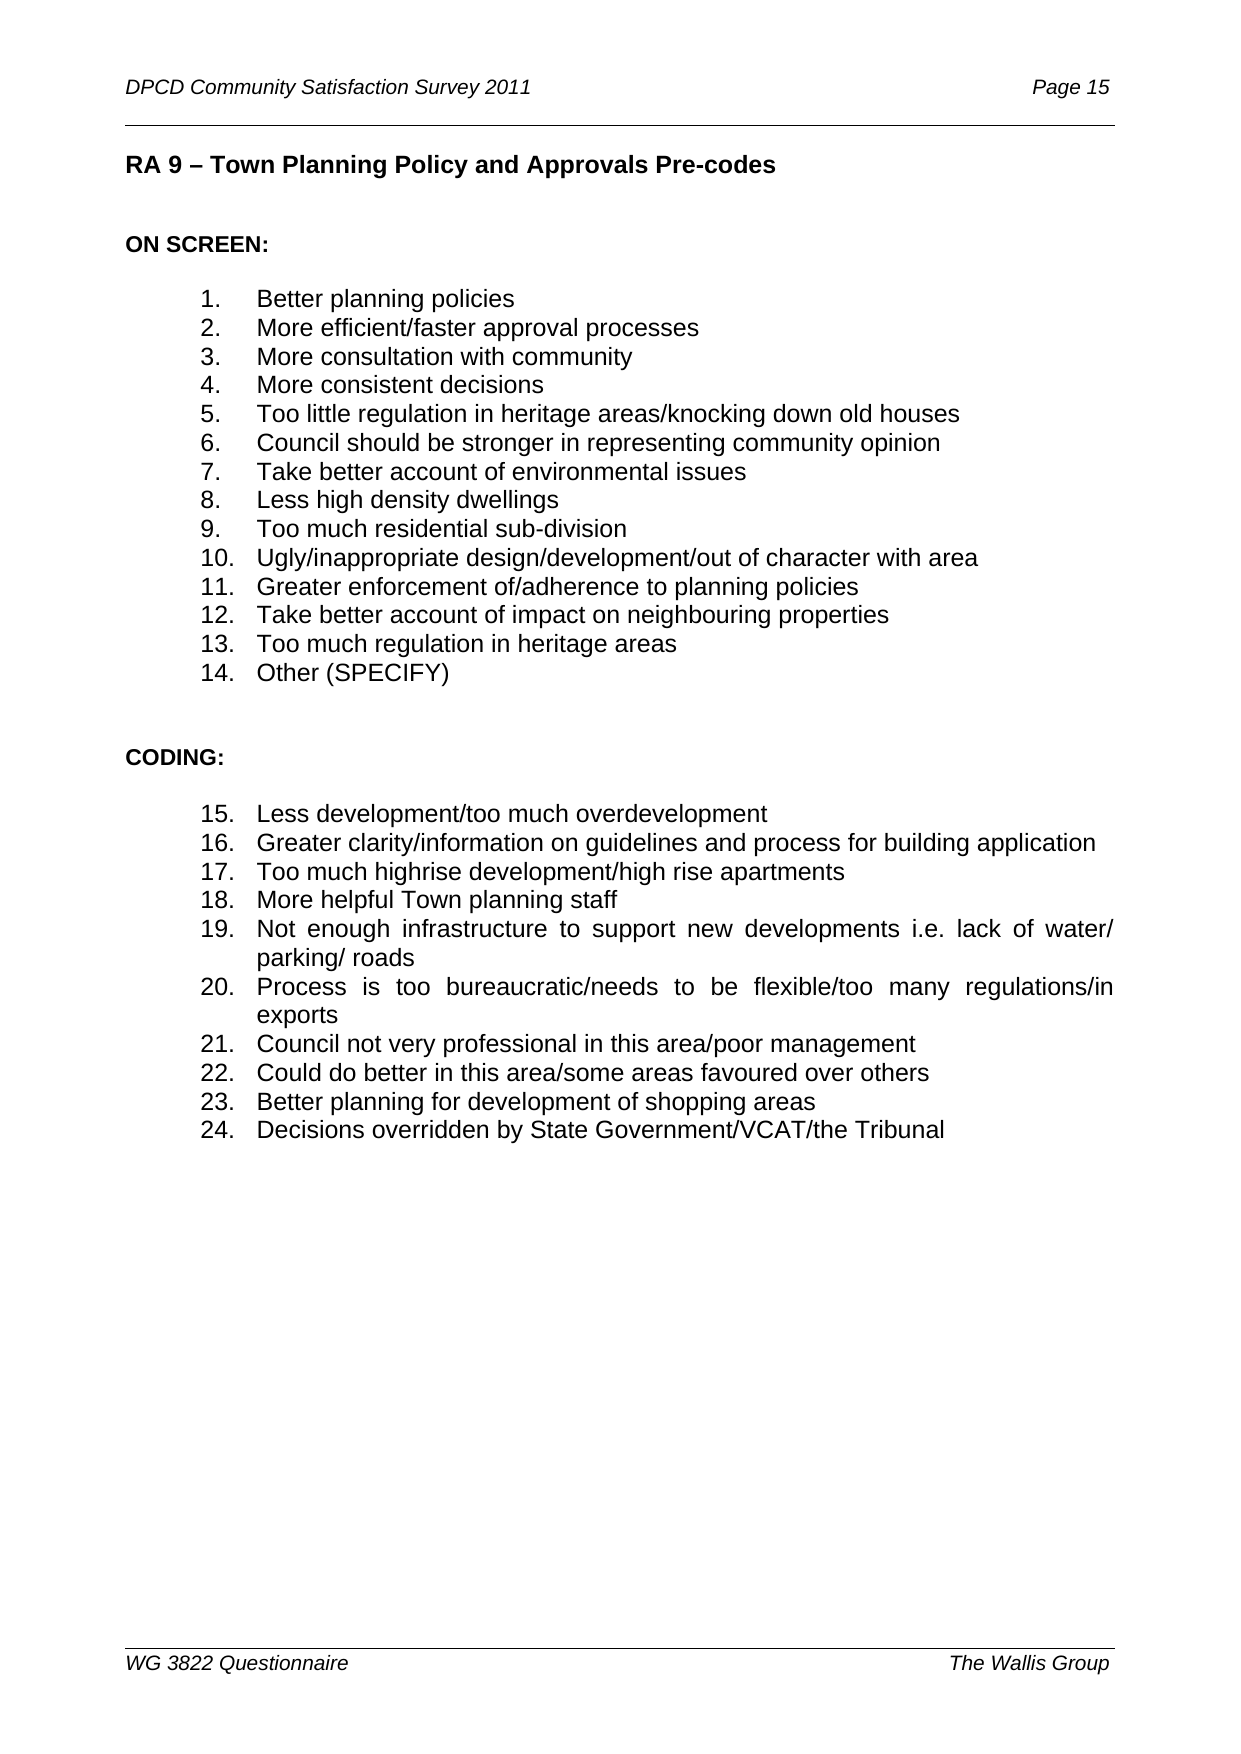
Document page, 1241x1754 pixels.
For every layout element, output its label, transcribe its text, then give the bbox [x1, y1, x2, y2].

list Too much regulation in heritage areas [200, 629, 1115, 658]
text ON SCREEN: [125, 231, 1115, 258]
list Take better account of impact on neighbouring properties [200, 600, 1115, 629]
list Ugly/inappropriate design/development/out of character with area [200, 543, 1115, 572]
list More helpful Town planning staff [200, 886, 1115, 914]
list Decisions overridden by State Government/VCAT/the Tribunal [200, 1116, 1115, 1144]
list Too much residential sub-division [200, 514, 1115, 543]
list Too little regulation in heritage areas/knocking down old houses [200, 399, 1115, 428]
list Too much highrise development/high rise apartments [200, 857, 1115, 886]
list Better planning for development of shopping areas [200, 1087, 1115, 1116]
list Council not very professional in this area/poor management [200, 1029, 1115, 1058]
list Greater enforcement of/adherence to planning policies [200, 572, 1115, 600]
text CODING: [125, 744, 1115, 771]
list Less high density dwellings [200, 485, 1115, 514]
list Better planning policies [200, 284, 1115, 313]
list Process is too bureaucratic/needs to be flexible/too many regulations/in exports [200, 972, 1115, 1029]
list Could do better in this area/some areas favoured over others [200, 1058, 1115, 1087]
list More consultation with community [200, 342, 1115, 370]
list Take better account of environmental issues [200, 457, 1115, 485]
list Less development/too much overdevelopment [200, 799, 1115, 828]
list More efficient/faster approval processes [200, 313, 1115, 342]
text RA 9 – Town Planning Policy and Approvals Pre-codes [125, 150, 1115, 179]
list Council should be stronger in representing community opinion [200, 428, 1115, 457]
list More consistent decisions [200, 370, 1115, 399]
list Not enough infrastructure to support new developments i.e. lack of water/ parking/ roads [200, 914, 1115, 972]
list Greater clarity/information on guidelines and process for building application [200, 828, 1115, 857]
list Other (SPECIFY) [200, 658, 1115, 687]
